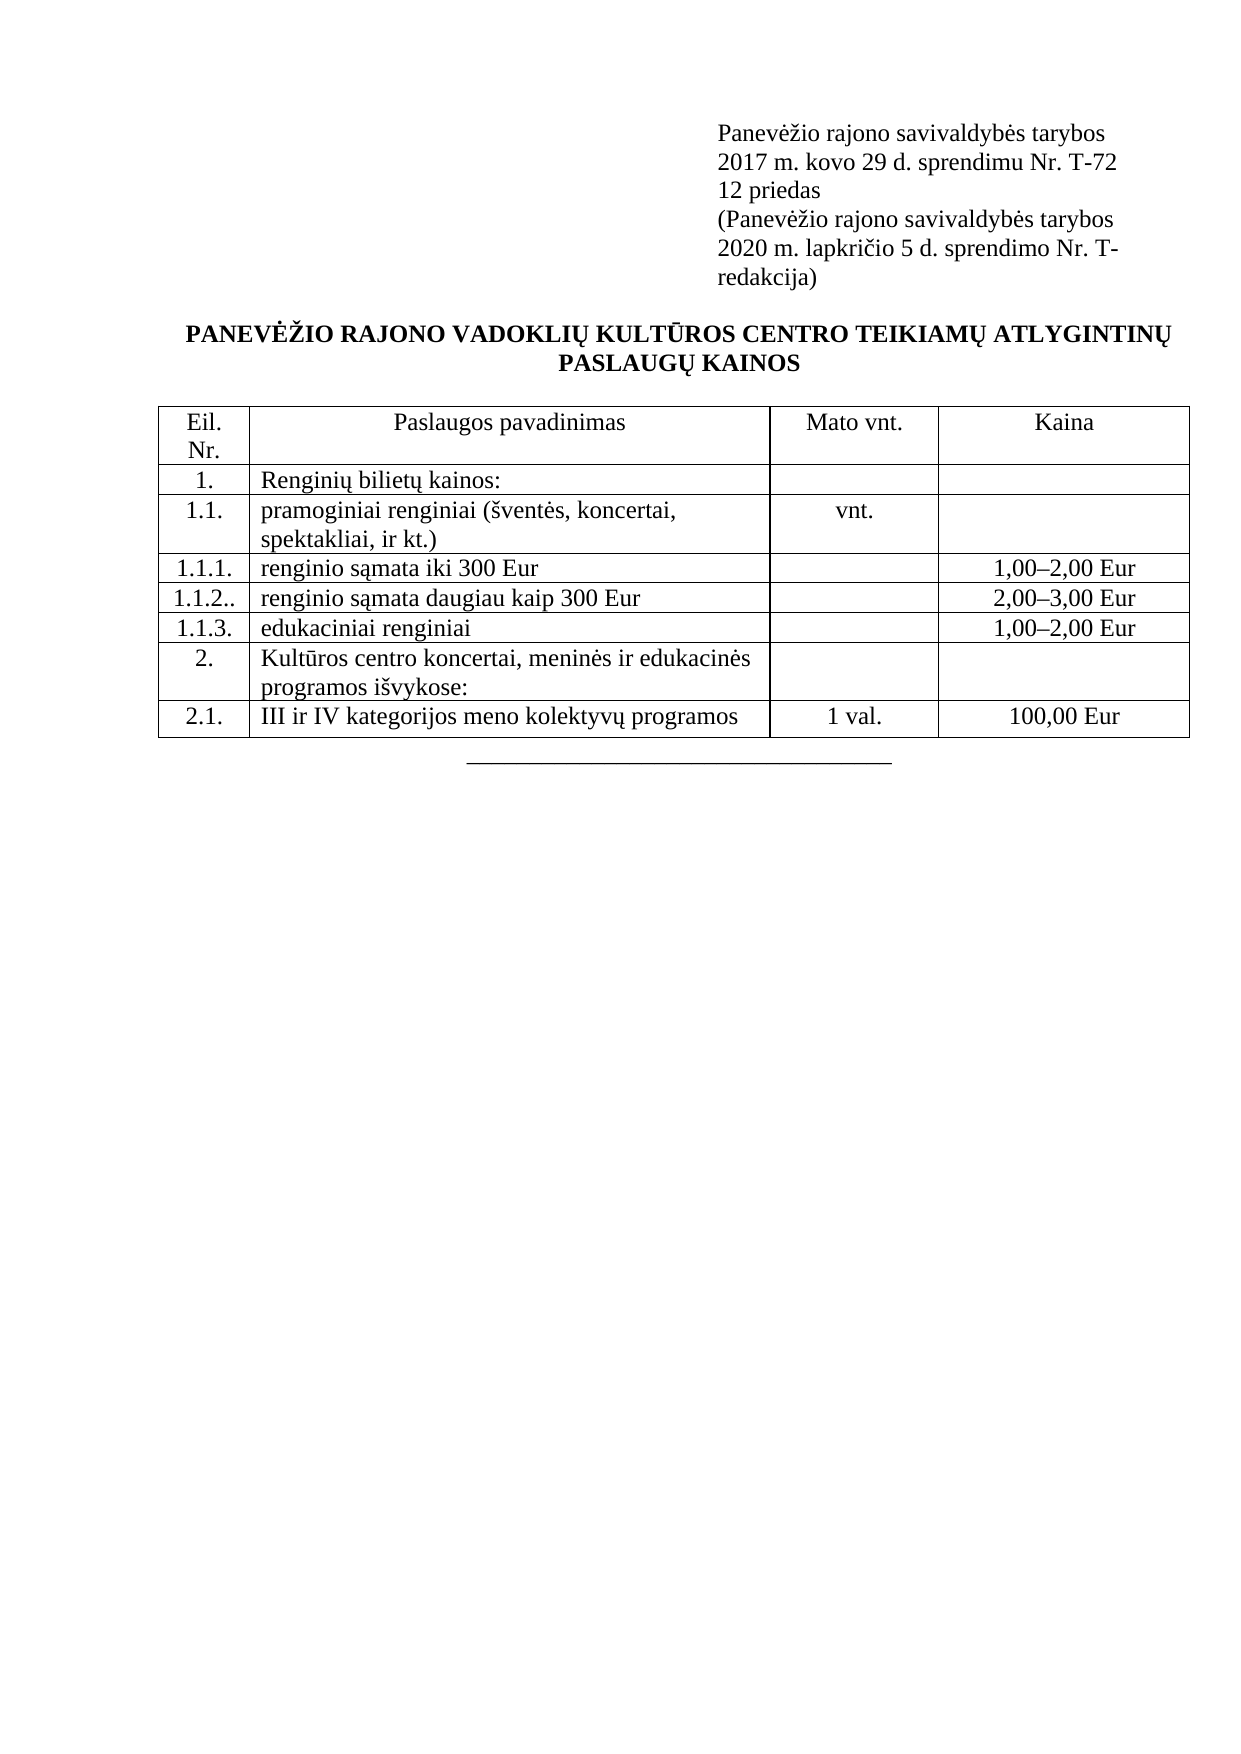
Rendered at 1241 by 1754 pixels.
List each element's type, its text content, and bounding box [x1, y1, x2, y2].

table_cell Kultūros centro koncertai, meninės ir edukacinės programos išvykose: [250, 643, 769, 700]
text 2020 m. lapkričio 5 d. sprendimo Nr. T- [582, 233, 1181, 262]
table_cell [939, 643, 1189, 700]
table_cell pramoginiai renginiai (šventės, koncertai, spektakliai, ir kt.) [250, 495, 769, 552]
table_cell 1.1.3. [159, 613, 249, 642]
table_cell 1. [159, 465, 249, 494]
table_cell edukaciniai renginiai [250, 613, 769, 642]
table_cell 1.1.1. [159, 554, 249, 582]
text 2017 m. kovo 29 d. sprendimu Nr. T-72 [717, 147, 1181, 176]
table_header Kaina [939, 407, 1189, 464]
table_cell [771, 554, 938, 582]
table_header Mato vnt. [771, 407, 938, 464]
table_header Eil. Nr. [159, 407, 249, 464]
text __________________________________ [177, 738, 1181, 767]
table_cell [771, 583, 938, 612]
table_cell 1 val. [771, 701, 938, 737]
text redakcija) [582, 262, 1181, 291]
table_cell renginio sąmata daugiau kaip 300 Eur [250, 583, 769, 612]
table_cell renginio sąmata iki 300 Eur [250, 554, 769, 582]
text (Panevėžio rajono savivaldybės tarybos [717, 204, 1181, 233]
table_cell 2.1. [159, 701, 249, 737]
table_cell 1.1.2.. [159, 583, 249, 612]
table_cell [939, 465, 1189, 494]
table_cell 1,00–2,00 Eur [939, 554, 1189, 582]
text 12 priedas [582, 176, 1181, 204]
table_cell 1,00–2,00 Eur [939, 613, 1189, 642]
table_cell 2. [159, 643, 249, 700]
table_cell III ir IV kategorijos meno kolektyvų programos [250, 701, 769, 737]
table_cell 2,00–3,00 Eur [939, 583, 1189, 612]
table_cell [939, 495, 1189, 552]
table_cell Renginių bilietų kainos: [250, 465, 769, 494]
table_cell [771, 465, 938, 494]
text Panevėžio rajono savivaldybės tarybos [582, 118, 1181, 147]
table_cell vnt. [771, 495, 938, 552]
table_header Paslaugos pavadinimas [250, 407, 769, 464]
table_cell [771, 643, 938, 700]
table_cell [771, 613, 938, 642]
table_cell 1.1. [159, 495, 249, 552]
text PANEVĖŽIO RAJONO VADOKLIŲ KULTŪROS CENTRO TEIKIAMŲ ATLYGINTINŲ PASLAUGŲ KAINOS [177, 319, 1181, 377]
table_cell 100,00 Eur [939, 701, 1189, 737]
